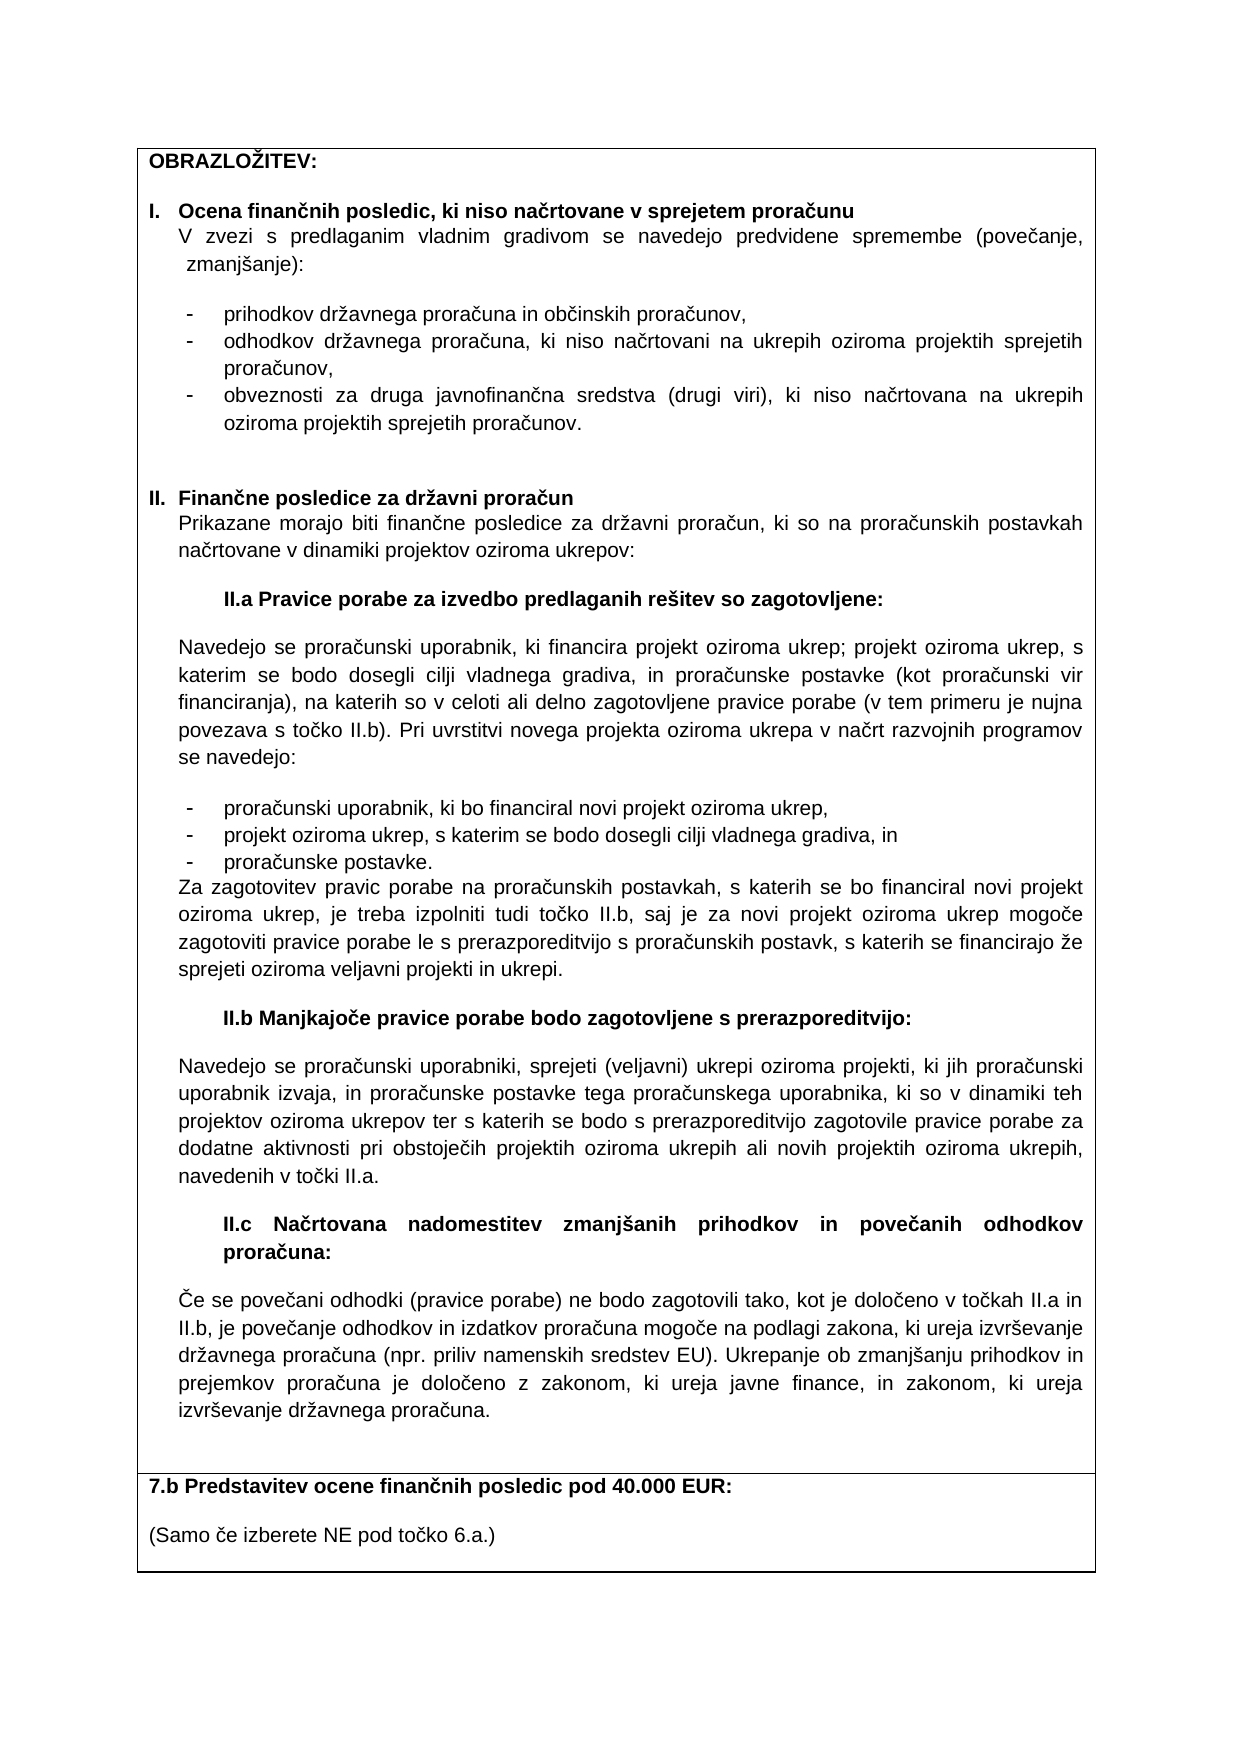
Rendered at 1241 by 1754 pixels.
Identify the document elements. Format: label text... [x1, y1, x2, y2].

table_cell OBRAZLOŽITEV: Ocena finančnih posledic, ki niso načrtovane v sprejetem proračunu V zvezi s predlaganim vladnim gradivom se navedejo predvidene spremembe (povečanje, zmanjšanje): prihodkov državnega proračuna in občinskih proračunov, odhodkov državnega proračuna, ki niso načrtovani na ukrepih oziroma projektih sprejetih proračunov, obveznosti za druga javnofinančna sredstva (drugi viri), ki niso načrtovana na ukrepih oziroma projektih sprejetih proračunov. Finančne posledice za državni proračun Prikazane morajo biti finančne posledice za državni proračun, ki so na proračunskih postavkah načrtovane v dinamiki projektov oziroma ukrepov: II.a Pravice porabe za izvedbo predlaganih rešitev so zagotovljene: Navedejo se proračunski uporabnik, ki financira projekt oziroma ukrep; projekt oziroma ukrep, s katerim se bodo dosegli cilji vladnega gradiva, in proračunske postavke (kot proračunski vir financiranja), na katerih so v celoti ali delno zagotovljene pravice porabe (v tem primeru je nujna povezava s točko II.b). Pri uvrstitvi novega projekta oziroma ukrepa v načrt razvojnih programov se navedejo: proračunski uporabnik, ki bo financiral novi projekt oziroma ukrep, projekt oziroma ukrep, s katerim se bodo dosegli cilji vladnega gradiva, in proračunske postavke. Za zagotovitev pravic porabe na proračunskih postavkah, s katerih se bo financiral novi projekt oziroma ukrep, je treba izpolniti tudi točko II.b, saj je za novi projekt oziroma ukrep mogoče zagotoviti pravice porabe le s prerazporeditvijo s proračunskih postavk, s katerih se financirajo že sprejeti oziroma veljavni projekti in ukrepi. II.b Manjkajoče pravice porabe bodo zagotovljene s prerazporeditvijo: Navedejo se proračunski uporabniki, sprejeti (veljavni) ukrepi oziroma projekti, ki jih proračunski uporabnik izvaja, in proračunske postavke tega proračunskega uporabnika, ki so v dinamiki teh projektov oziroma ukrepov ter s katerih se bodo s prerazporeditvijo zagotovile pravice porabe za dodatne aktivnosti pri obstoječih projektih oziroma ukrepih ali novih projektih oziroma ukrepih, navedenih v točki II.a. II.c Načrtovana nadomestitev zmanjšanih prihodkov in povečanih odhodkov proračuna: Če se povečani odhodki (pravice porabe) ne bodo zagotovili tako, kot je določeno v točkah II.a in II.b, je povečanje odhodkov in izdatkov proračuna mogoče na podlagi zakona, ki ureja izvrševanje državnega proračuna (npr. priliv namenskih sredstev EU). Ukrepanje ob zmanjšanju prihodkov in prejemkov proračuna je določeno z zakonom, ki ureja javne finance, in zakonom, ki ureja izvrševanje državnega proračuna. [138, 149, 1095, 1473]
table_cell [138, 1474, 1095, 1571]
